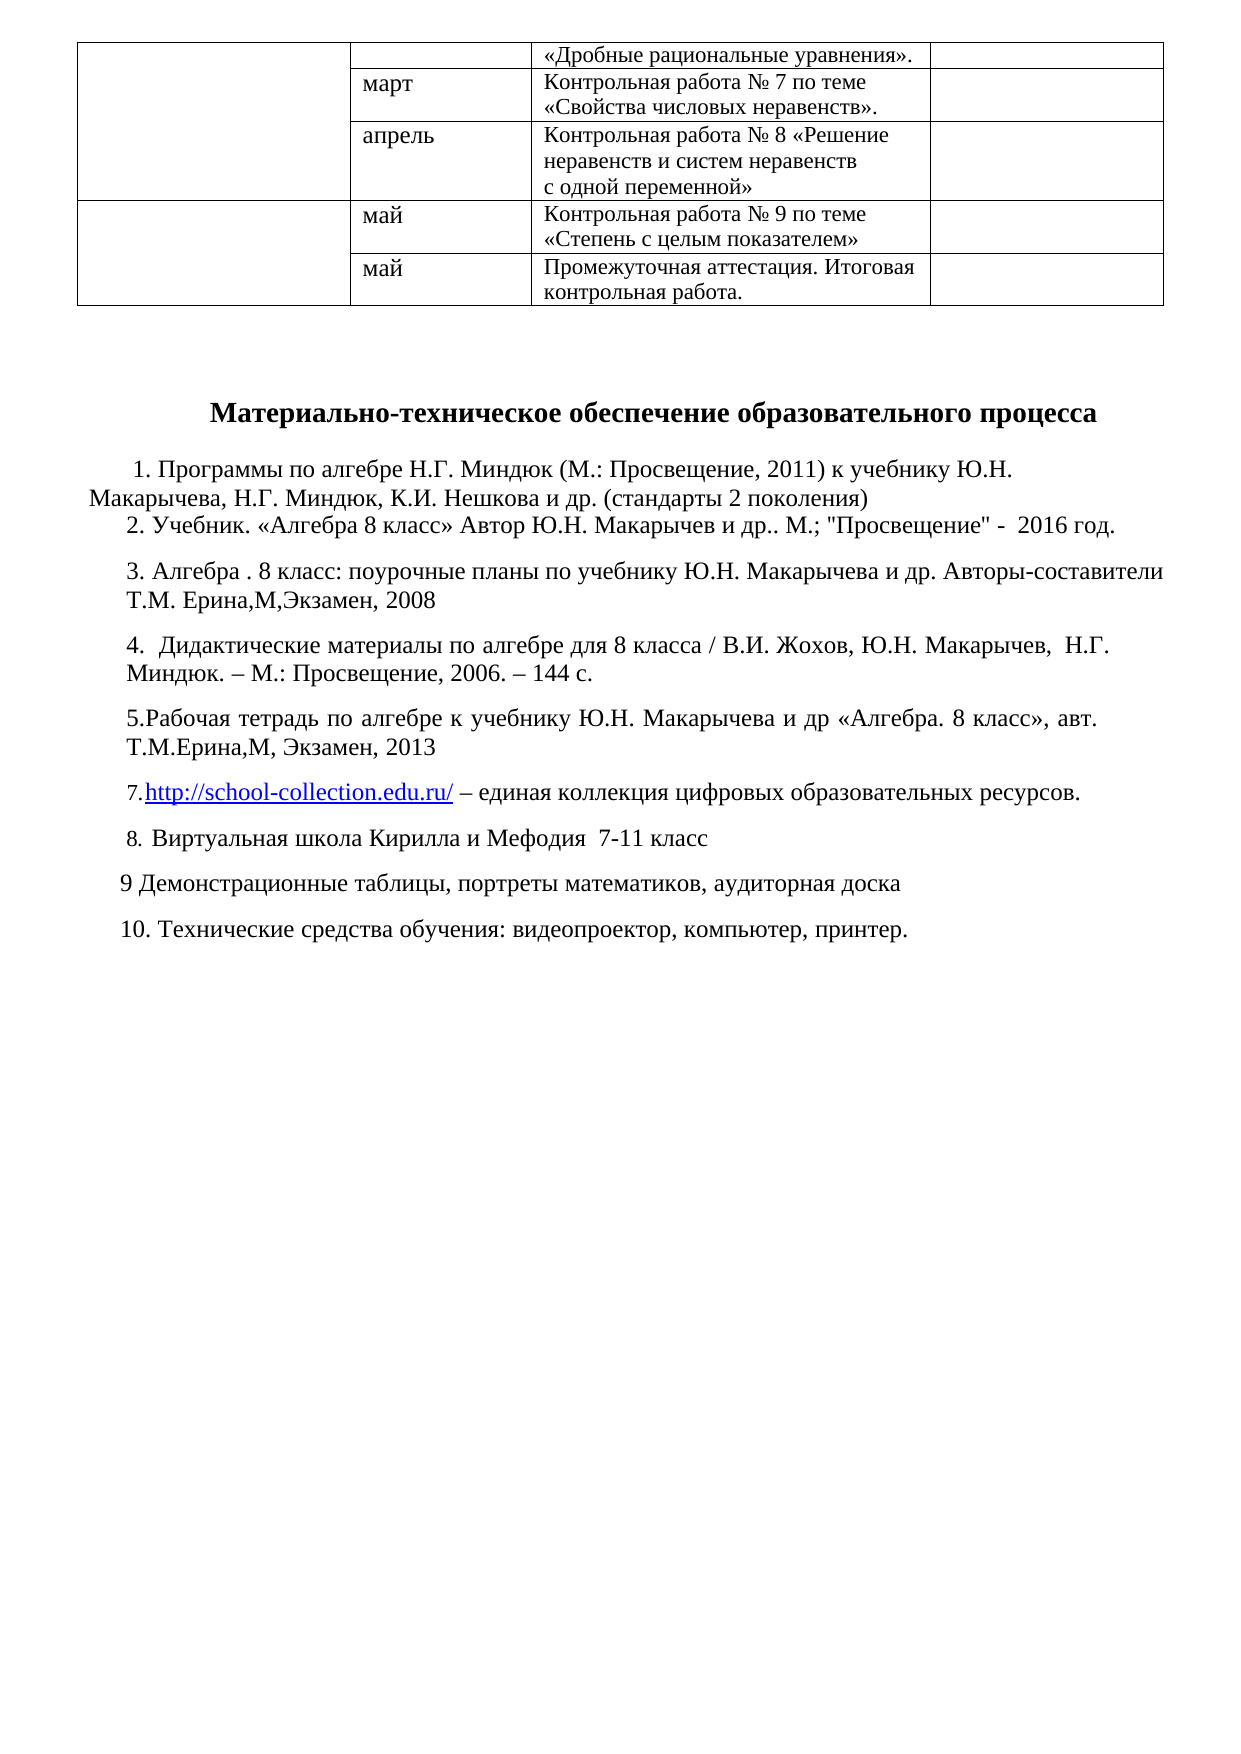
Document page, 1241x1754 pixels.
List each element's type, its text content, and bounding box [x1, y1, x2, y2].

list Учебник. «Алгебра 8 класс» Автор Ю.Н. Макарычев и др.. М.; ''Просвещение'' - 2016 год. [126, 511, 1228, 540]
table_header [351, 43, 531, 68]
table_header [78, 43, 350, 200]
table_cell март [351, 69, 531, 121]
list Программы по алгебре Н.Г. Миндюк (М.: Просвещение, 2011) к учебнику Ю.Н. Макарычева, Н.Г. Миндюк, К.И. Нешкова и др. (стандарты 2 поколения) [88, 454, 1156, 511]
list Виртуальная школа Кирилла и Мефодия 7-11 класс [126, 823, 1228, 852]
text 9 Демонстрационные таблицы, портреты математиков, аудиторная доска [120, 868, 1228, 897]
table_cell Контрольная работа № 9 по теме «Степень с целым показателем» [532, 201, 930, 253]
table_cell май [351, 254, 531, 305]
table_cell [931, 254, 1163, 305]
text 10. Технические средства обучения: видеопроектор, компьютер, принтер. [120, 914, 1228, 943]
table_cell Промежуточная аттестация. Итоговая контрольная работа. [532, 254, 930, 305]
table_cell май [351, 201, 531, 253]
table_cell Контрольная работа № 7 по теме «Свойства числовых неравенств». [532, 69, 930, 121]
list Рабочая тетрадь по алгебре к учебнику Ю.Н. Макарычева и др «Алгебра. 8 класс», авт. Т.М.Ерина,М, Экзамен, 2013 [126, 704, 1180, 760]
subtitle Материально-техническое обеспечение образовательного процесса [209, 395, 1098, 429]
table_header [931, 43, 1163, 68]
table_cell [931, 69, 1163, 121]
table_cell Контрольная работа № 8 «Решение неравенств и систем неравенств с одной переменной» [532, 122, 930, 200]
table_cell [931, 122, 1163, 200]
table_header «Дробные рациональные уравнения». [532, 43, 930, 68]
table_cell [78, 201, 350, 305]
table_cell [931, 201, 1163, 253]
list Алгебра . 8 класс: поурочные планы по учебнику Ю.Н. Макарычева и др. Авторы-составители Т.М. Ерина,М,Экзамен, 2008 [126, 556, 1169, 614]
table_cell апрель [351, 122, 531, 200]
list http://school-collection.edu.ru/ – единая коллекция цифровых образовательных ресурсов. [126, 777, 1228, 806]
list Дидактические материалы по алгебре для 8 класса / В.И. Жохов, Ю.Н. Макарычев, Н.Г. Миндюк. – М.: Просвещение, 2006. – 144 с. [126, 631, 1180, 687]
